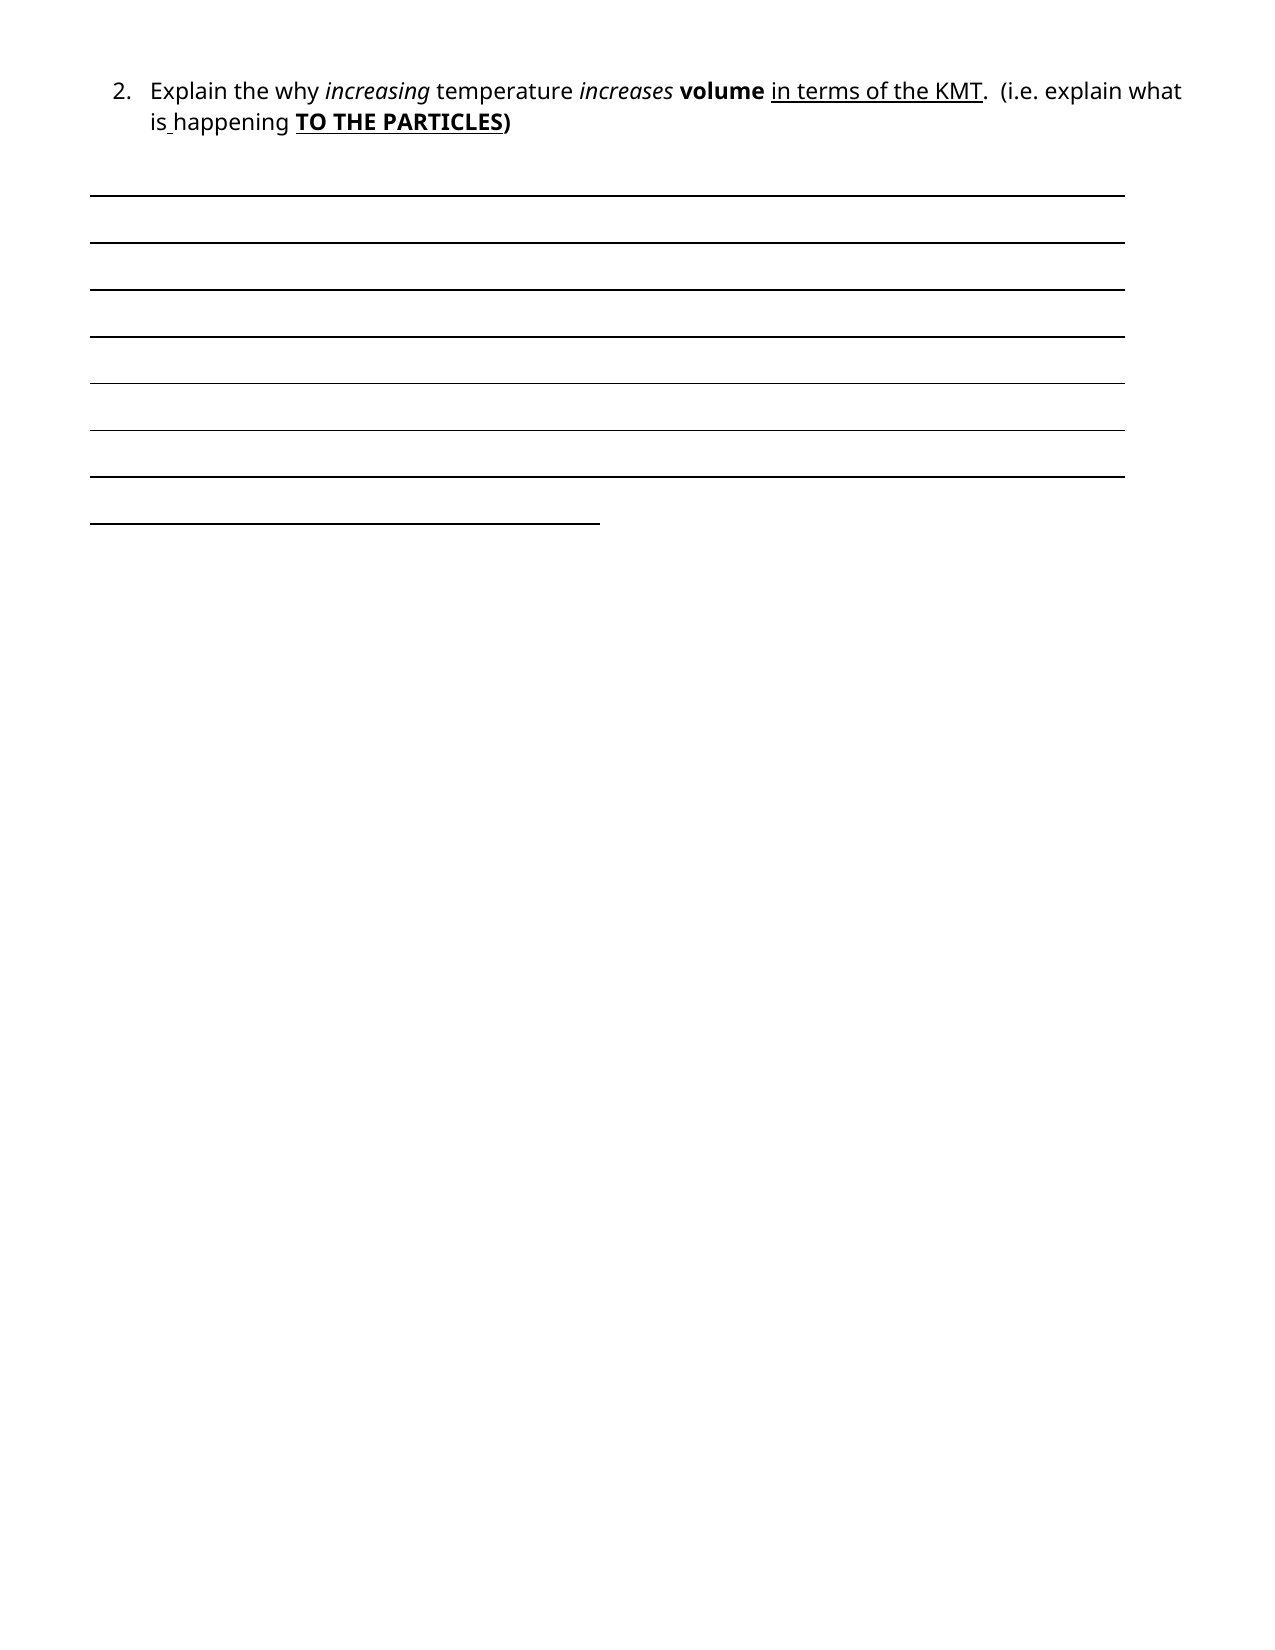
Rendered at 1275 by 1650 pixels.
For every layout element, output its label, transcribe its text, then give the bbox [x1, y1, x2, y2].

list Explain the why increasing temperature increases volume in terms of the KMT. (i.e. explain what is happening TO THE PARTICLES) [112, 75, 1200, 137]
